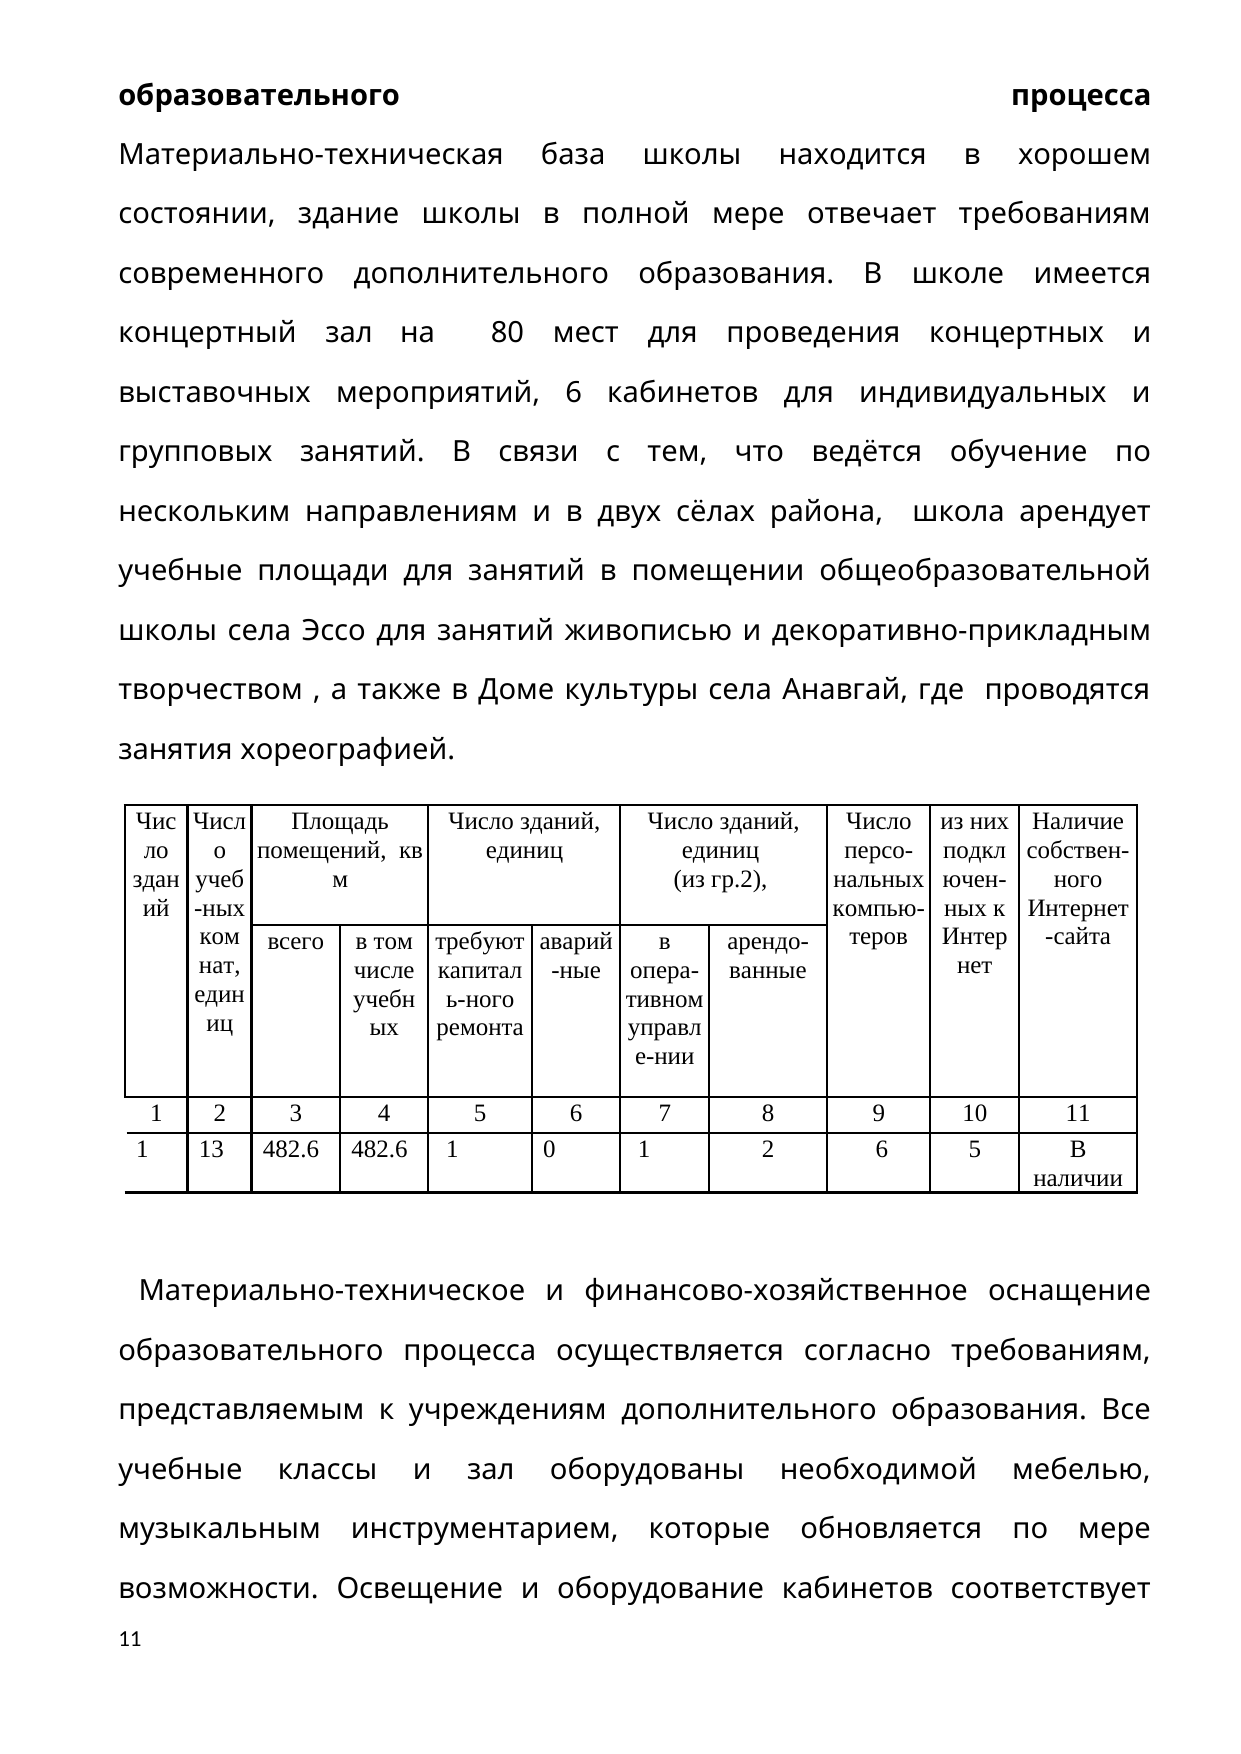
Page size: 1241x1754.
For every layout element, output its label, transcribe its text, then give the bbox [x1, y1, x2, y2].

table_header Число зданий, единиц (из гр.2), [621, 806, 826, 924]
table_cell 8 [710, 1098, 826, 1132]
table_cell 10 [931, 1098, 1018, 1132]
table_cell аварий-ные [533, 926, 619, 1096]
table_header Число учеб-ных комнат, единиц [189, 806, 250, 1096]
table_cell арендо-ванные [710, 926, 826, 1096]
table_cell 1 [125, 1132, 186, 1191]
table_header Число персо-нальных компью-теров [828, 806, 929, 1096]
table_cell В наличии [1020, 1134, 1136, 1191]
table_header Наличие собствен-ного Интернет-сайта [1020, 806, 1136, 1096]
table_cell всего [253, 926, 339, 1096]
table_cell 7 [621, 1098, 708, 1132]
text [118, 74, 1152, 768]
table_cell 2 [189, 1098, 250, 1132]
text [118, 1270, 1152, 1607]
table_cell требуют капиталь-ного ремонта [429, 926, 531, 1096]
table_cell в опера-тивном управле-нии [621, 926, 708, 1096]
table_cell 5 [429, 1098, 531, 1132]
table_cell 482.6 [341, 1134, 427, 1191]
table_cell 2 [710, 1134, 826, 1191]
table_cell 3 [253, 1098, 339, 1132]
table_cell 9 [828, 1098, 929, 1132]
table_cell 482.6 [253, 1134, 339, 1191]
table_header Число зданий [126, 806, 186, 1096]
table_cell 1 [125, 1098, 186, 1132]
table_cell 11 [1020, 1098, 1136, 1132]
table_header Площадь помещений, кв м [253, 806, 427, 924]
table_header Число зданий, единиц [429, 806, 619, 924]
table_cell 0 [533, 1134, 619, 1191]
table_cell 6 [828, 1134, 929, 1191]
table_cell 5 [931, 1134, 1018, 1191]
table_cell 6 [533, 1098, 619, 1132]
table_cell 1 [621, 1134, 708, 1191]
table_cell 1 [429, 1134, 531, 1191]
table_cell в том числе учебных [341, 926, 427, 1096]
table_header из них подключен-ных к Интернет [931, 806, 1018, 1096]
table_cell 4 [341, 1098, 427, 1132]
table_cell 13 [189, 1134, 250, 1191]
